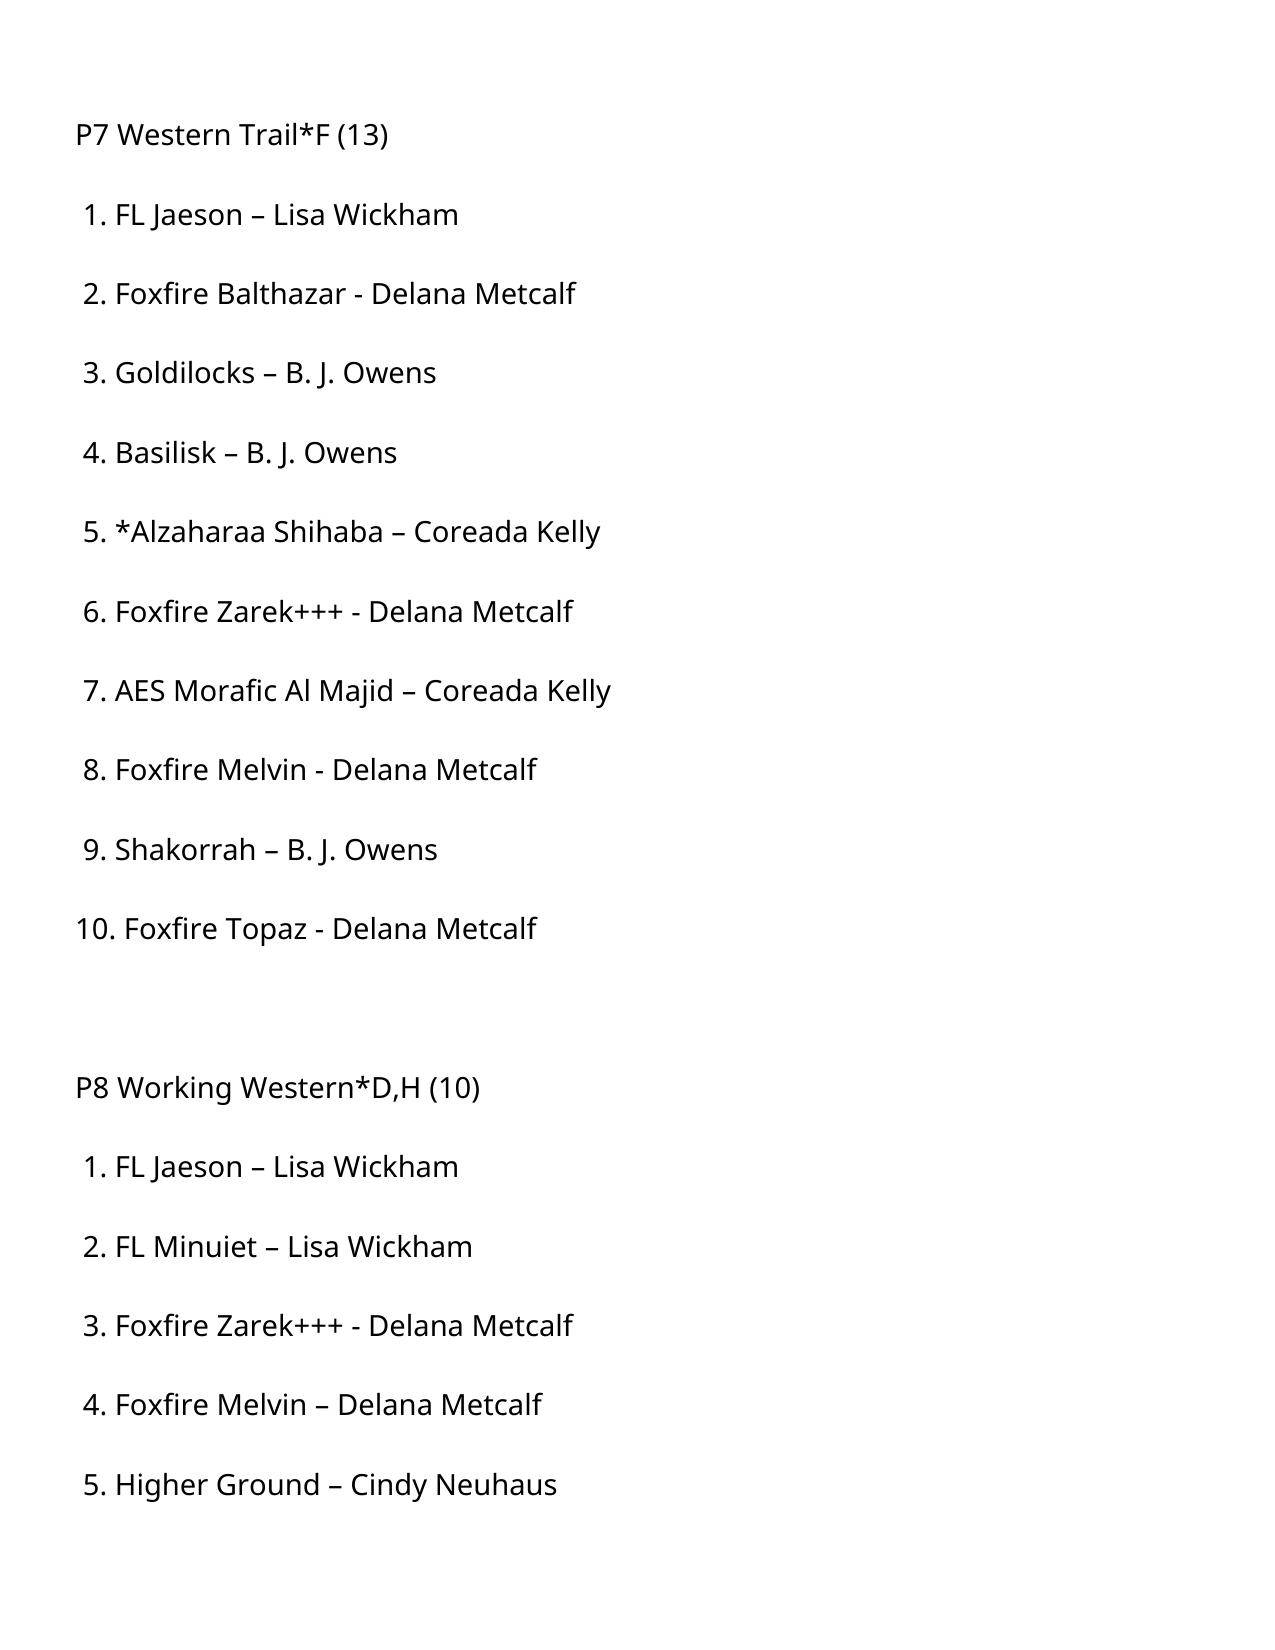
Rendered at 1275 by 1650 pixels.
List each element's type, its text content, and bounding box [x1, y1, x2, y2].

text 7. AES Morafic Al Majid – Coreada Kelly [75, 670, 1200, 710]
text 4. Basilisk – B. J. Owens [75, 432, 1200, 472]
text 5. *Alzaharaa Shihaba – Coreada Kelly [75, 512, 1200, 551]
text 1. FL Jaeson – Lisa Wickham [75, 1147, 1200, 1186]
text P7 Western Trail*F (13) [75, 115, 1200, 154]
text 5. Higher Ground – Cindy Neuhaus [75, 1464, 1200, 1504]
text 1. FL Jaeson – Lisa Wickham [75, 194, 1200, 234]
text 10. Foxfire Topaz - Delana Metcalf [75, 908, 1200, 948]
text 2. FL Minuiet – Lisa Wickham [75, 1226, 1200, 1266]
text 2. Foxfire Balthazar - Delana Metcalf [75, 273, 1200, 313]
text 3. Goldilocks – B. J. Owens [75, 353, 1200, 392]
text 4. Foxfire Melvin – Delana Metcalf [75, 1385, 1200, 1424]
text P8 Working Western*D,H (10) [75, 1067, 1200, 1107]
text 3. Foxfire Zarek+++ - Delana Metcalf [75, 1305, 1200, 1345]
text 8. Foxfire Melvin - Delana Metcalf [75, 750, 1200, 789]
text 9. Shakorrah – B. J. Owens [75, 829, 1200, 869]
text 6. Foxfire Zarek+++ - Delana Metcalf [75, 591, 1200, 631]
